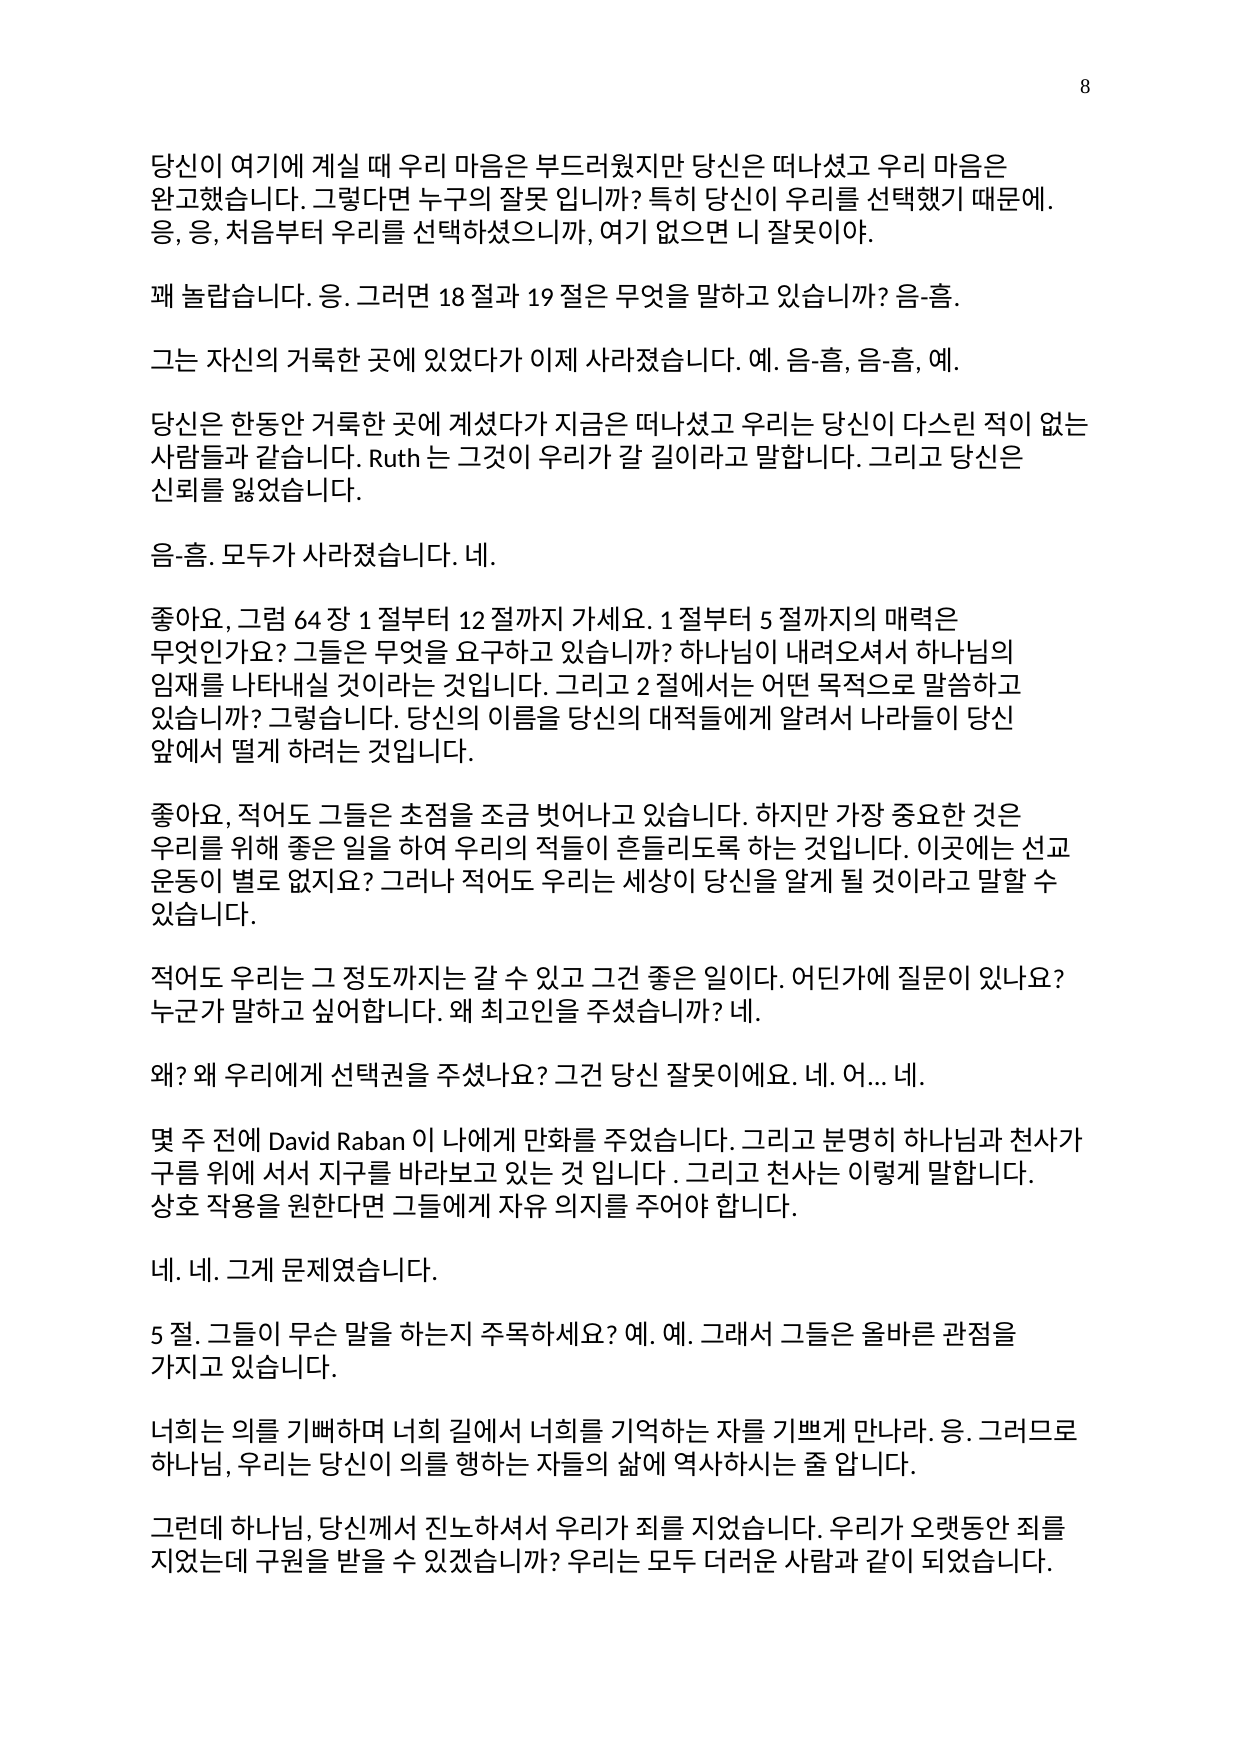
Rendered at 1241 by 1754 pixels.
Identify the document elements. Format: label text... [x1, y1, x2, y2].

text 적어도 우리는 그 정도까지는 갈 수 있고 그건 좋은 일이다. 어딘가에 질문이 있나요? 누군가 말하고 싶어합니다. 왜 최고인을 주셨습니까? 네. [150, 962, 1090, 1028]
text 당신이 여기에 계실 때 우리 마음은 부드러웠지만 당신은 떠나셨고 우리 마음은 완고했습니다. 그렇다면 누구의 잘못 입니까? 특히 당신이 우리를 선택했기 때문에. 응, 응, 처음부터 우리를 선택하셨으니까, 여기 없으면 니 잘못이야. [150, 150, 1090, 249]
text 좋아요, 적어도 그들은 초점을 조금 벗어나고 있습니다. 하지만 가장 중요한 것은 우리를 위해 좋은 일을 하여 우리의 적들이 흔들리도록 하는 것입니다. 이곳에는 선교 운동이 별로 없지요? 그러나 적어도 우리는 세상이 당신을 알게 될 것이라고 말할 수 있습니다. [150, 799, 1090, 931]
text 꽤 놀랍습니다. 응. 그러면 18절과 19절은 무엇을 말하고 있습니까? 음-흠. [150, 280, 1090, 313]
text 당신은 한동안 거룩한 곳에 계셨다가 지금은 떠나셨고 우리는 당신이 다스린 적이 없는 사람들과 같습니다. Ruth는 그것이 우리가 갈 길이라고 말합니다. 그리고 당신은 신뢰를 잃었습니다. [150, 408, 1090, 508]
text 음-흠. 모두가 사라졌습니다. 네. [150, 539, 1090, 572]
text 왜? 왜 우리에게 선택권을 주셨나요? 그건 당신 잘못이에요. 네. 어... 네. [150, 1059, 1090, 1093]
text 너희는 의를 기뻐하며 너희 길에서 너희를 기억하는 자를 기쁘게 만나라. 응. 그러므로 하나님, 우리는 당신이 의를 행하는 자들의 삶에 역사하시는 줄 압니다. [150, 1415, 1090, 1481]
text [150, 1512, 1090, 1578]
text 몇 주 전에 David Raban이 나에게 만화를 주었습니다. 그리고 분명히 하나님과 천사가 구름 위에 서서 지구를 바라보고 있는 것 입니다 . 그리고 천사는 이렇게 말합니다. 상호 작용을 원한다면 그들에게 자유 의지를 주어야 합니다. [150, 1124, 1090, 1223]
text 5절. 그들이 무슨 말을 하는지 주목하세요? 예. 예. 그래서 그들은 올바른 관점을 가지고 있습니다. [150, 1318, 1090, 1384]
text 그는 자신의 거룩한 곳에 있었다가 이제 사라졌습니다. 예. 음-흠, 음-흠, 예. [150, 344, 1090, 377]
text 좋아요, 그럼 64장 1절부터 12절까지 가세요. 1절부터 5절까지의 매력은 무엇인가요? 그들은 무엇을 요구하고 있습니까? 하나님이 내려오셔서 하나님의 임재를 나타내실 것이라는 것입니다. 그리고 2절에서는 어떤 목적으로 말씀하고 있습니까? 그렇습니다. 당신의 이름을 당신의 대적들에게 알려서 나라들이 당신 앞에서 떨게 하려는 것입니다. [150, 603, 1090, 768]
text 네. 네. 그게 문제였습니다. [150, 1254, 1090, 1287]
